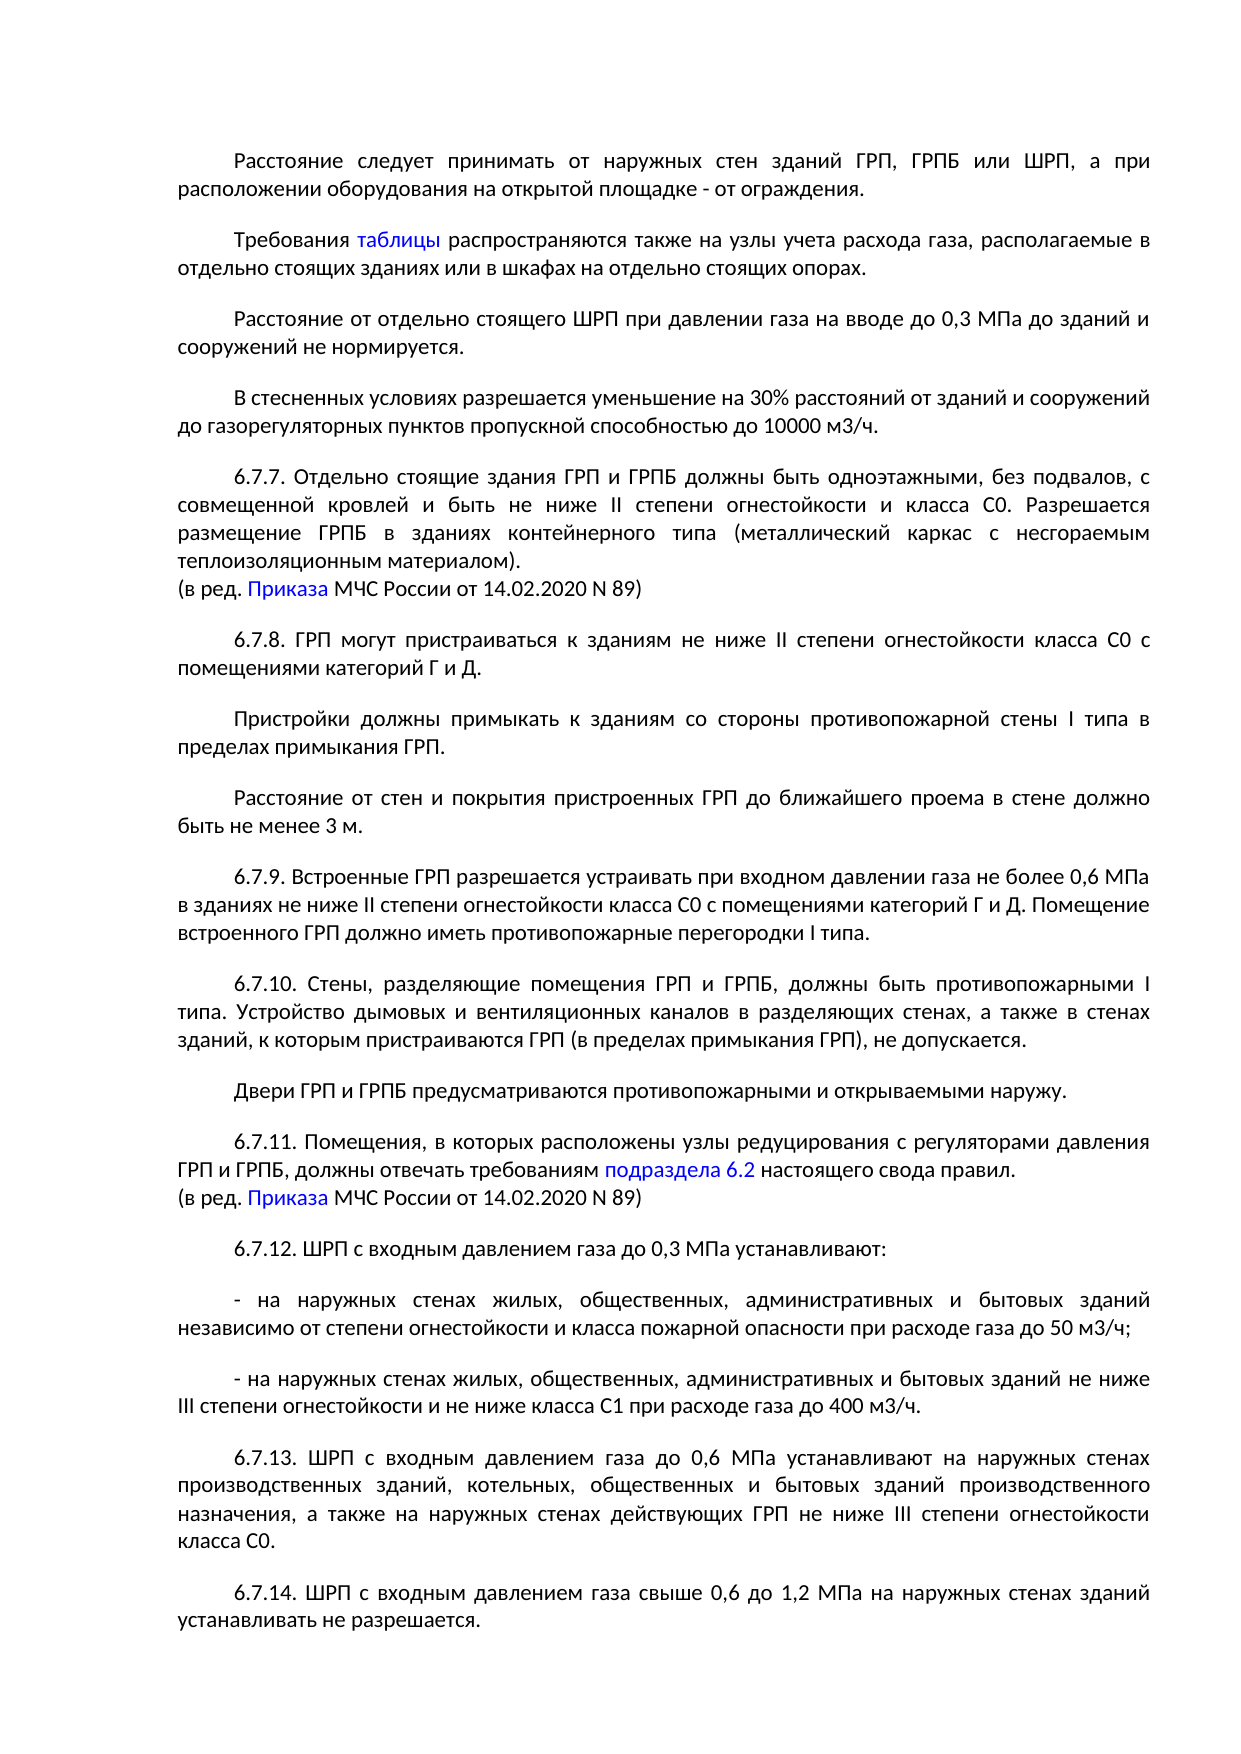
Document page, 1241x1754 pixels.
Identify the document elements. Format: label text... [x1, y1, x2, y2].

text Расстояние следует принимать от наружных стен зданий ГРП, ГРПБ или ШРП, а при расположении оборудования на открытой площадке - от ограждения. [177, 146, 1152, 202]
text 6.7.9. Встроенные ГРП разрешается устраивать при входном давлении газа не более 0,6 МПа в зданиях не ниже II степени огнестойкости класса С0 с помещениями категорий Г и Д. Помещение встроенного ГРП должно иметь противопожарные перегородки I типа. [177, 862, 1152, 946]
text - на наружных стенах жилых, общественных, административных и бытовых зданий не ниже III степени огнестойкости и не ниже класса С1 при расходе газа до 400 м3/ч. [177, 1364, 1152, 1420]
text 6.7.12. ШРП с входным давлением газа до 0,3 МПа устанавливают: [177, 1234, 1152, 1262]
text (в ред. Приказа МЧС России от 14.02.2020 N 89) [177, 1183, 1152, 1211]
text 6.7.8. ГРП могут пристраиваться к зданиям не ниже II степени огнестойкости класса С0 с помещениями категорий Г и Д. [177, 625, 1152, 681]
text 6.7.14. ШРП с входным давлением газа свыше 0,6 до 1,2 МПа на наружных стенах зданий устанавливать не разрешается. [177, 1578, 1152, 1634]
text 6.7.7. Отдельно стоящие здания ГРП и ГРПБ должны быть одноэтажными, без подвалов, с совмещенной кровлей и быть не ниже II степени огнестойкости и класса С0. Разрешается размещение ГРПБ в зданиях контейнерного типа (металлический каркас с несгораемым теплоизоляционным материалом). [177, 462, 1152, 574]
text 6.7.10. Стены, разделяющие помещения ГРП и ГРПБ, должны быть противопожарными I типа. Устройство дымовых и вентиляционных каналов в разделяющих стенах, а также в стенах зданий, к которым пристраиваются ГРП (в пределах примыкания ГРП), не допускается. [177, 969, 1152, 1053]
text - на наружных стенах жилых, общественных, административных и бытовых зданий независимо от степени огнестойкости и класса пожарной опасности при расходе газа до 50 м3/ч; [177, 1285, 1152, 1341]
text Пристройки должны примыкать к зданиям со стороны противопожарной стены I типа в пределах примыкания ГРП. [177, 704, 1152, 760]
text 6.7.13. ШРП с входным давлением газа до 0,6 МПа устанавливают на наружных стенах производственных зданий, котельных, общественных и бытовых зданий производственного назначения, а также на наружных стенах действующих ГРП не ниже III степени огнестойкости класса С0. [177, 1443, 1152, 1555]
text 6.7.11. Помещения, в которых расположены узлы редуцирования с регуляторами давления ГРП и ГРПБ, должны отвечать требованиям подраздела 6.2 настоящего свода правил. [177, 1127, 1152, 1183]
text (в ред. Приказа МЧС России от 14.02.2020 N 89) [177, 574, 1152, 602]
text Расстояние от отдельно стоящего ШРП при давлении газа на вводе до 0,3 МПа до зданий и сооружений не нормируется. [177, 304, 1152, 360]
text Расстояние от стен и покрытия пристроенных ГРП до ближайшего проема в стене должно быть не менее 3 м. [177, 783, 1152, 839]
text В стесненных условиях разрешается уменьшение на 30% расстояний от зданий и сооружений до газорегуляторных пунктов пропускной способностью до 10000 м3/ч. [177, 383, 1152, 439]
text Двери ГРП и ГРПБ предусматриваются противопожарными и открываемыми наружу. [177, 1076, 1152, 1104]
text Требования таблицы распространяются также на узлы учета расхода газа, располагаемые в отдельно стоящих зданиях или в шкафах на отдельно стоящих опорах. [177, 225, 1152, 281]
